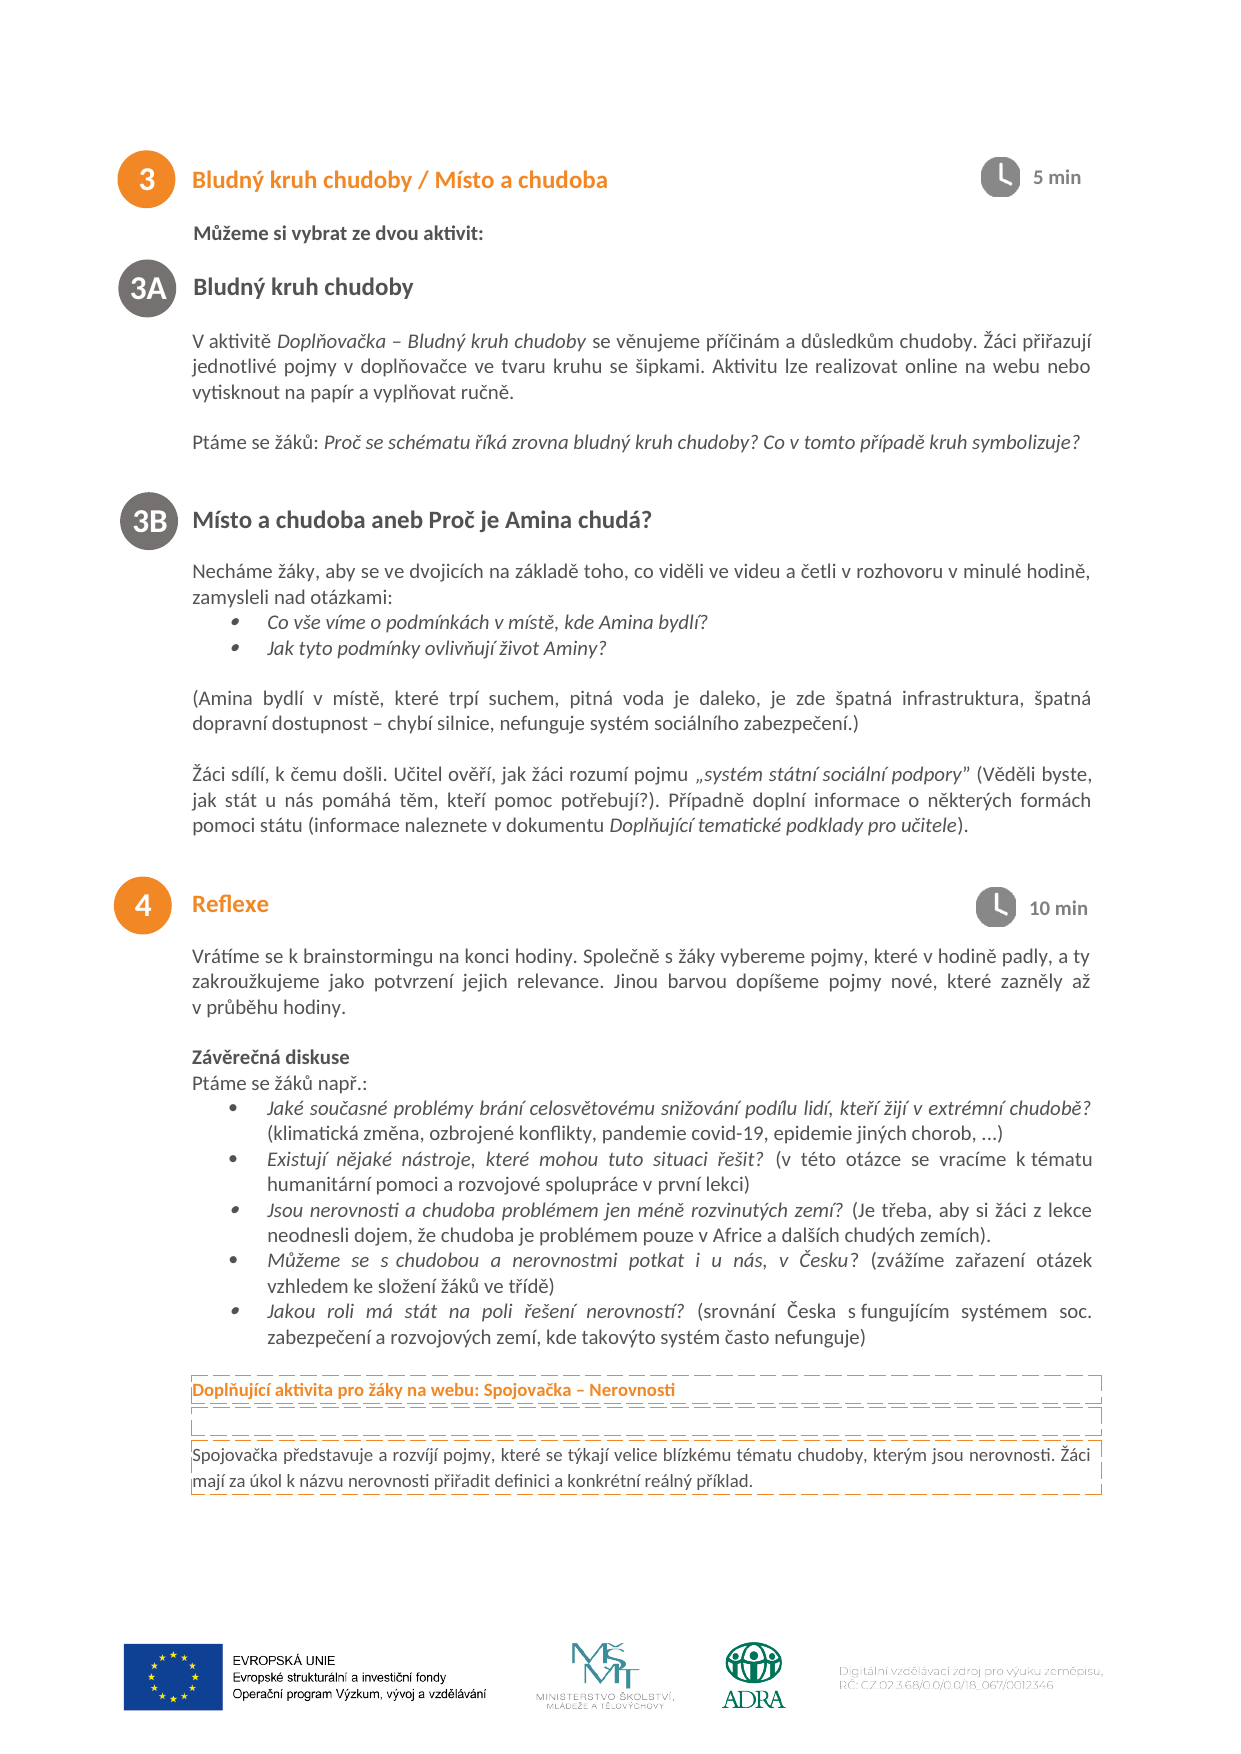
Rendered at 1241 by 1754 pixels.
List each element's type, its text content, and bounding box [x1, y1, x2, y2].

text Závěrečná diskuse [192, 1044, 1093, 1070]
picture [121, 1641, 1133, 1713]
picture [976, 887, 1016, 927]
text Spojovačka představuje a rozvíjí pojmy, které se týkají velice blízkému tématu chudoby, kterým jsou nerovnosti. Žáci mají za úkol k názvu nerovnosti přiřadit definici a konkrétní reálný příklad. [191, 1440, 1102, 1495]
list Jaké současné problémy brání celosvětovému snižování podílu lidí, kteří žijí v extrémní chudobě? (klimatická změna, ozbrojené konflikty, pandemie covid-19, epidemie jiných chorob, ...) [229, 1095, 1093, 1146]
text Bludný kruh chudoby / Místo a chudoba [1021, 164, 1093, 195]
text Bludný kruh chudoby / Místo a chudoba [172, 164, 980, 195]
picture [981, 157, 1020, 197]
text (Amina bydlí v místě, které trpí suchem, pitná voda je daleko, je zde špatná infrastruktura, špatná dopravní dostupnost – chybí silnice, nefunguje systém sociálního zabezpečení.) [192, 685, 1093, 736]
list Co vše víme o podmínkách v místě, kde Amina bydlí? [229, 609, 1093, 635]
list Jakou roli má stát na poli řešení nerovností? (srovnání Česka s fungujícím systémem soc. zabezpečení a rozvojových zemí, kde takovýto systém často nefunguje) [229, 1298, 1093, 1349]
list Můžeme se s chudobou a nerovnostmi potkat i u nás, v Česku? (zvážíme zařazení otázek vzhledem ke složení žáků ve třídě) [229, 1248, 1093, 1298]
text Ptáme se žáků: Proč se schématu říká zrovna bludný kruh chudoby? Co v tomto případě kruh symbolizuje? [192, 429, 1093, 455]
text Doplňující aktivita pro žáky na webu: Spojovačka – Nerovnosti [191, 1375, 1102, 1404]
list Existují nějaké nástroje, které mohou tuto situaci řešit? (v této otázce se vracíme k tématu humanitární pomoci a rozvojové spolupráce v první lekci) [229, 1146, 1093, 1197]
text Necháme žáky, aby se ve dvojicích na základě toho, co viděli ve videu a četli v rozhovoru v minulé hodině, zamysleli nad otázkami: [192, 558, 1093, 609]
list Jak tyto podmínky ovlivňují život Aminy? [229, 635, 1093, 660]
text Místo a chudoba aneb Proč je Amina chudá? [192, 504, 1093, 534]
text Reflexe [1017, 888, 1093, 919]
text Můžeme si vybrat ze dvou aktivit: [193, 220, 1093, 246]
text V aktivitě Doplňovačka – Bludný kruh chudoby se věnujeme příčinám a důsledkům chudoby. Žáci přiřazují jednotlivé pojmy v doplňovačce ve tvaru kruhu se šipkami. Aktivitu lze realizovat online na webu nebo vytisknout na papír a vyplňovat ručně. [192, 328, 1093, 404]
text Vrátíme se k brainstormingu na konci hodiny. Společně s žáky vybereme pojmy, které v hodině padly, a ty zakroužkujeme jako potvrzení jejich relevance. Jinou barvou dopíšeme pojmy nové, které zazněly až v průběhu hodiny. [192, 943, 1093, 1019]
list Jsou nerovnosti a chudoba problémem jen méně rozvinutých zemí? (Je třeba, aby si žáci z lekce neodnesli dojem, že chudoba je problémem pouze v Africe a dalších chudých zemích). [229, 1197, 1093, 1248]
text Ptáme se žáků např.: [192, 1070, 1093, 1095]
text Žáci sdílí, k čemu došli. Učitel ověří, jak žáci rozumí pojmu „systém státní sociální podpory” (Věděli byste, jak stát u nás pomáhá těm, kteří pomoc potřebují?). Případně doplní informace o některých formách pomoci státu (informace naleznete v dokumentu Doplňující tematické podklady pro učitele). [192, 761, 1093, 838]
text Bludný kruh chudoby [193, 271, 1093, 328]
text Reflexe [167, 888, 975, 919]
